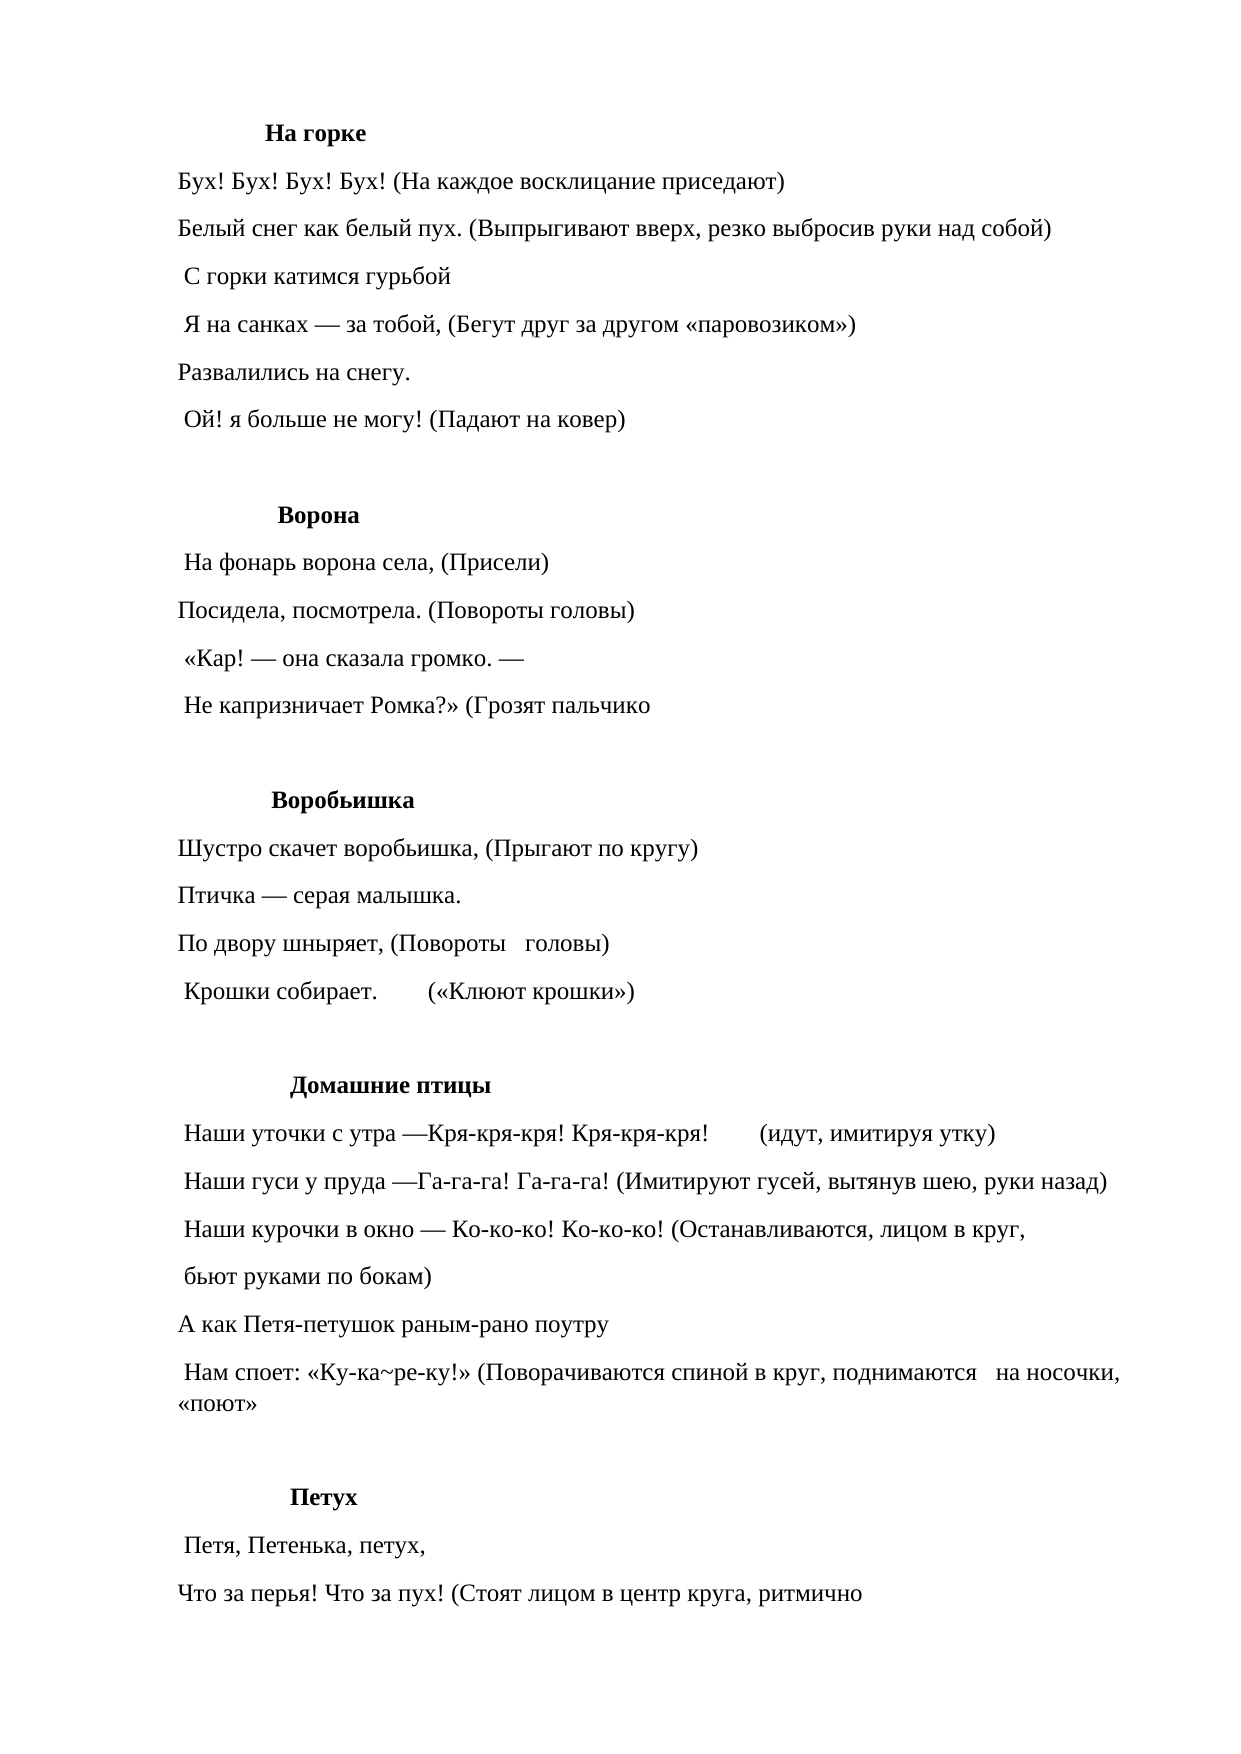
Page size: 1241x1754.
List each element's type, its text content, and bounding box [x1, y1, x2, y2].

text Бух! Бух! Бух! Бух! (На каждое восклицание приседают) [177, 166, 1152, 194]
text Домашние птицы [177, 1071, 1152, 1099]
text На горке [177, 118, 1152, 147]
text бьют руками по бокам) [177, 1261, 1152, 1290]
text Наши курочки в окно — Ко-ко-ко! Ко-ко-ко! (Останавливаются, лицом в круг, [177, 1214, 1152, 1242]
text Петя, Петенька, петух, [177, 1530, 1152, 1559]
text На фонарь ворона села, (Присели) [177, 547, 1152, 576]
text Воробьишка [177, 785, 1152, 814]
text Наши уточки с утра —Кря-кря-кря! Кря-кря-кря! (идут, имитируя утку) [177, 1118, 1152, 1147]
text Развалились на снегу. [177, 357, 1152, 385]
text Что за перья! Что за пух! (Стоят лицом в центр круга, ритмично [177, 1578, 1152, 1607]
text Ворона [177, 500, 1152, 528]
text Посидела, посмотрела. (Повороты головы) [177, 595, 1152, 624]
text Я на санках — за тобой, (Бегут друг за другом «паровозиком») [177, 309, 1152, 338]
text С горки катимся гурьбой [177, 261, 1152, 290]
text Ой! я больше не могу! (Падают на ковер) [177, 404, 1152, 433]
text По двору шныряет, (Повороты головы) [177, 928, 1152, 957]
text Птичка — серая малышка. [177, 881, 1152, 909]
text Петух [177, 1482, 1152, 1511]
text «Кар! — она сказала громко. — [177, 643, 1152, 672]
text А как Петя-петушок раным-рано поутру [177, 1309, 1152, 1338]
text Не капризничает Ромка?» (Грозят пальчико [177, 691, 1152, 719]
text Белый снег как белый пух. (Выпрыгивают вверх, резко выбросив руки над собой) [177, 213, 1152, 242]
text Шустро скачет воробьишка, (Прыгают по кругу) [177, 833, 1152, 862]
text Нам споет: «Ку-ка~ре-ку!» (Поворачиваются спиной в круг, поднимаются на носочки, «поют» [177, 1357, 1152, 1417]
text Наши гуси у пруда —Га-га-га! Га-га-га! (Имитируют гусей, вытянув шею, руки назад) [177, 1166, 1152, 1195]
text Крошки собирает. («Клюют крошки») [177, 976, 1152, 1005]
